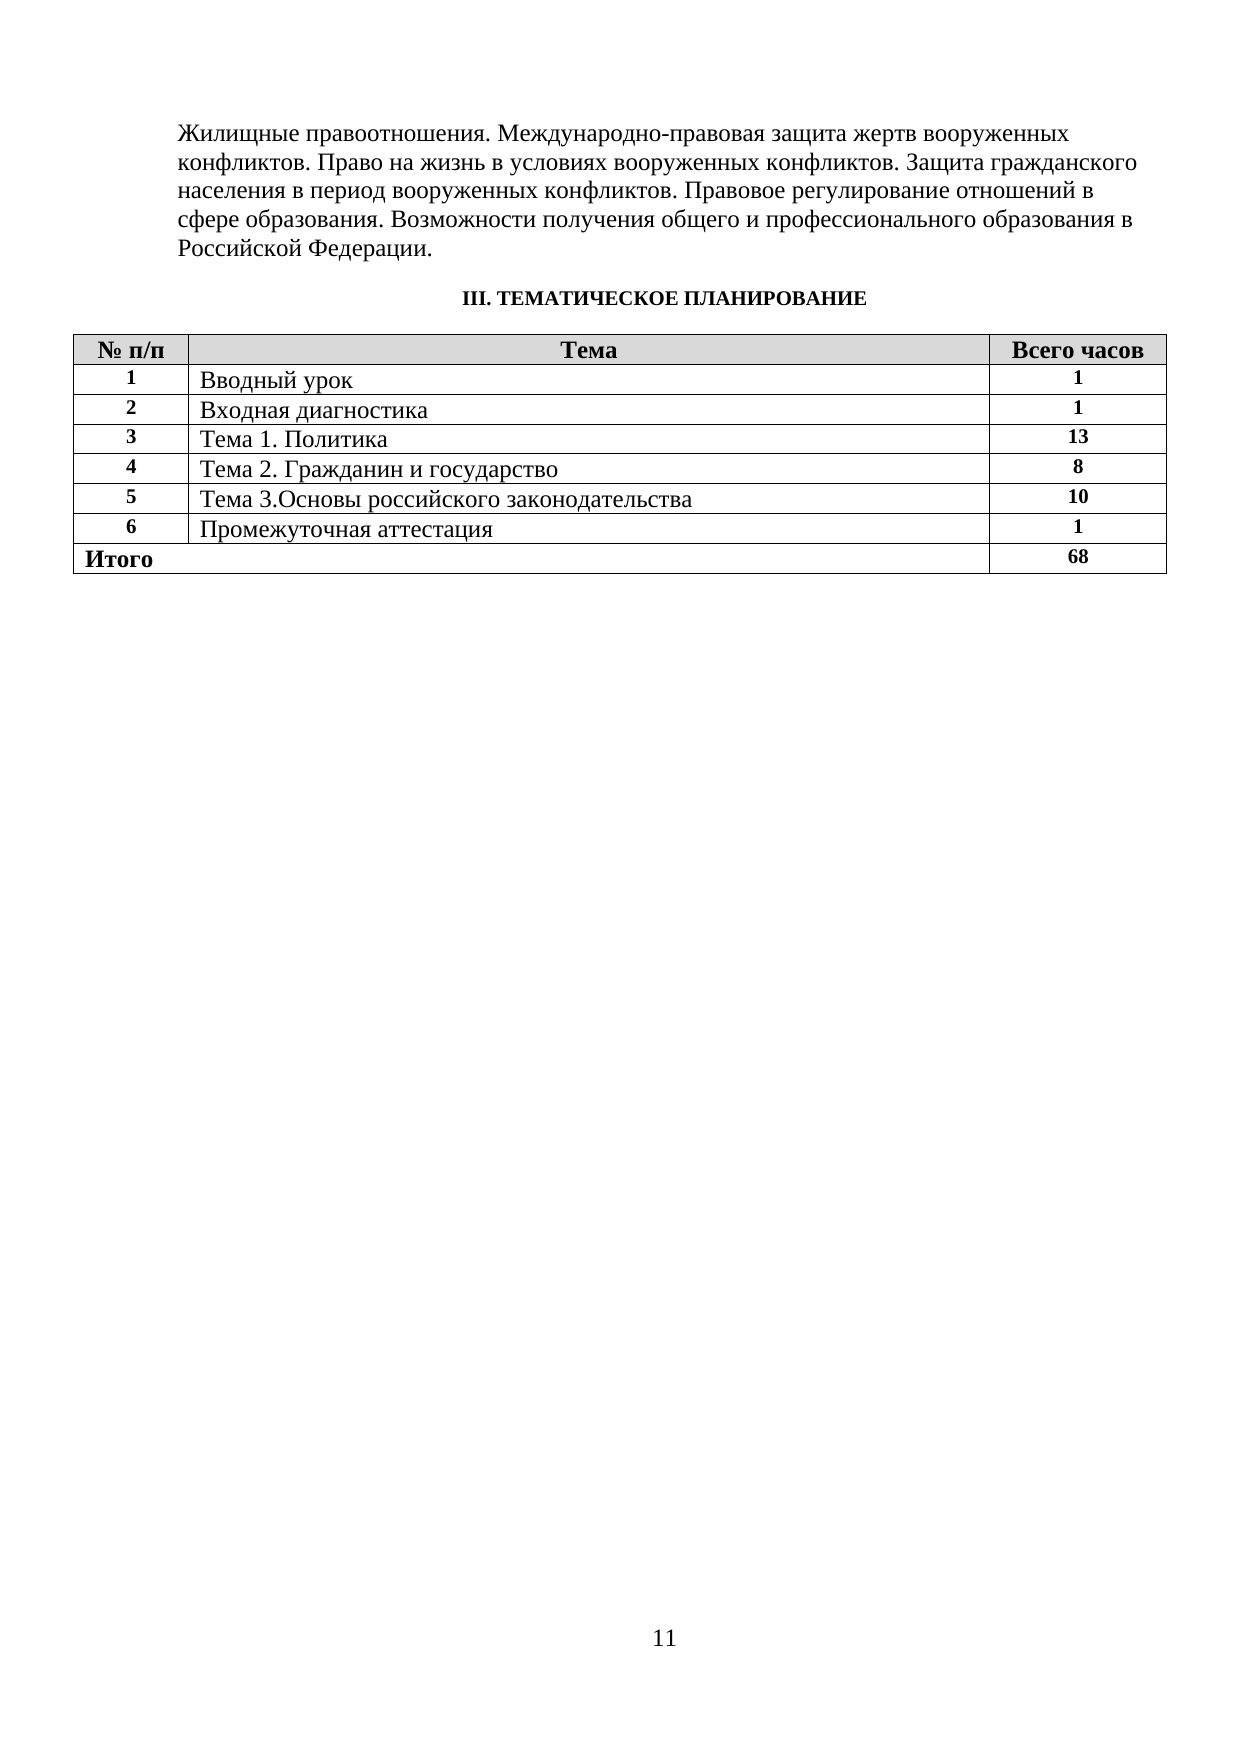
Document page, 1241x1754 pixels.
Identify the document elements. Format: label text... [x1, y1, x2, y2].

table_cell 68 [990, 544, 1166, 572]
table_cell Тема 1. Политика [189, 425, 989, 453]
table_header № п/п [74, 335, 188, 364]
table_cell 6 [74, 514, 188, 543]
table_cell 2 [74, 395, 188, 423]
table_cell 5 [74, 484, 188, 513]
table_cell 13 [990, 425, 1166, 453]
table_cell Вводный урок [189, 365, 989, 394]
table_cell 8 [990, 454, 1166, 483]
table_cell Тема 3.Основы российского законодательства [189, 484, 989, 513]
table_header Всего часов [990, 335, 1166, 364]
table_cell 1 [990, 395, 1166, 423]
text III. ТЕМАТИЧЕСКОЕ ПЛАНИРОВАНИЕ [177, 286, 1152, 310]
table_cell 10 [990, 484, 1166, 513]
table_cell Промежуточная аттестация [189, 514, 989, 543]
table_cell 1 [74, 365, 188, 394]
table_cell Входная диагностика [189, 395, 989, 423]
table_cell Тема 2. Гражданин и государство [189, 454, 989, 483]
table_cell 4 [74, 454, 188, 483]
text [177, 118, 1152, 262]
table_cell 1 [990, 365, 1166, 394]
table_cell 1 [990, 514, 1166, 543]
table_cell 3 [74, 425, 188, 453]
table_header Тема [189, 335, 989, 364]
